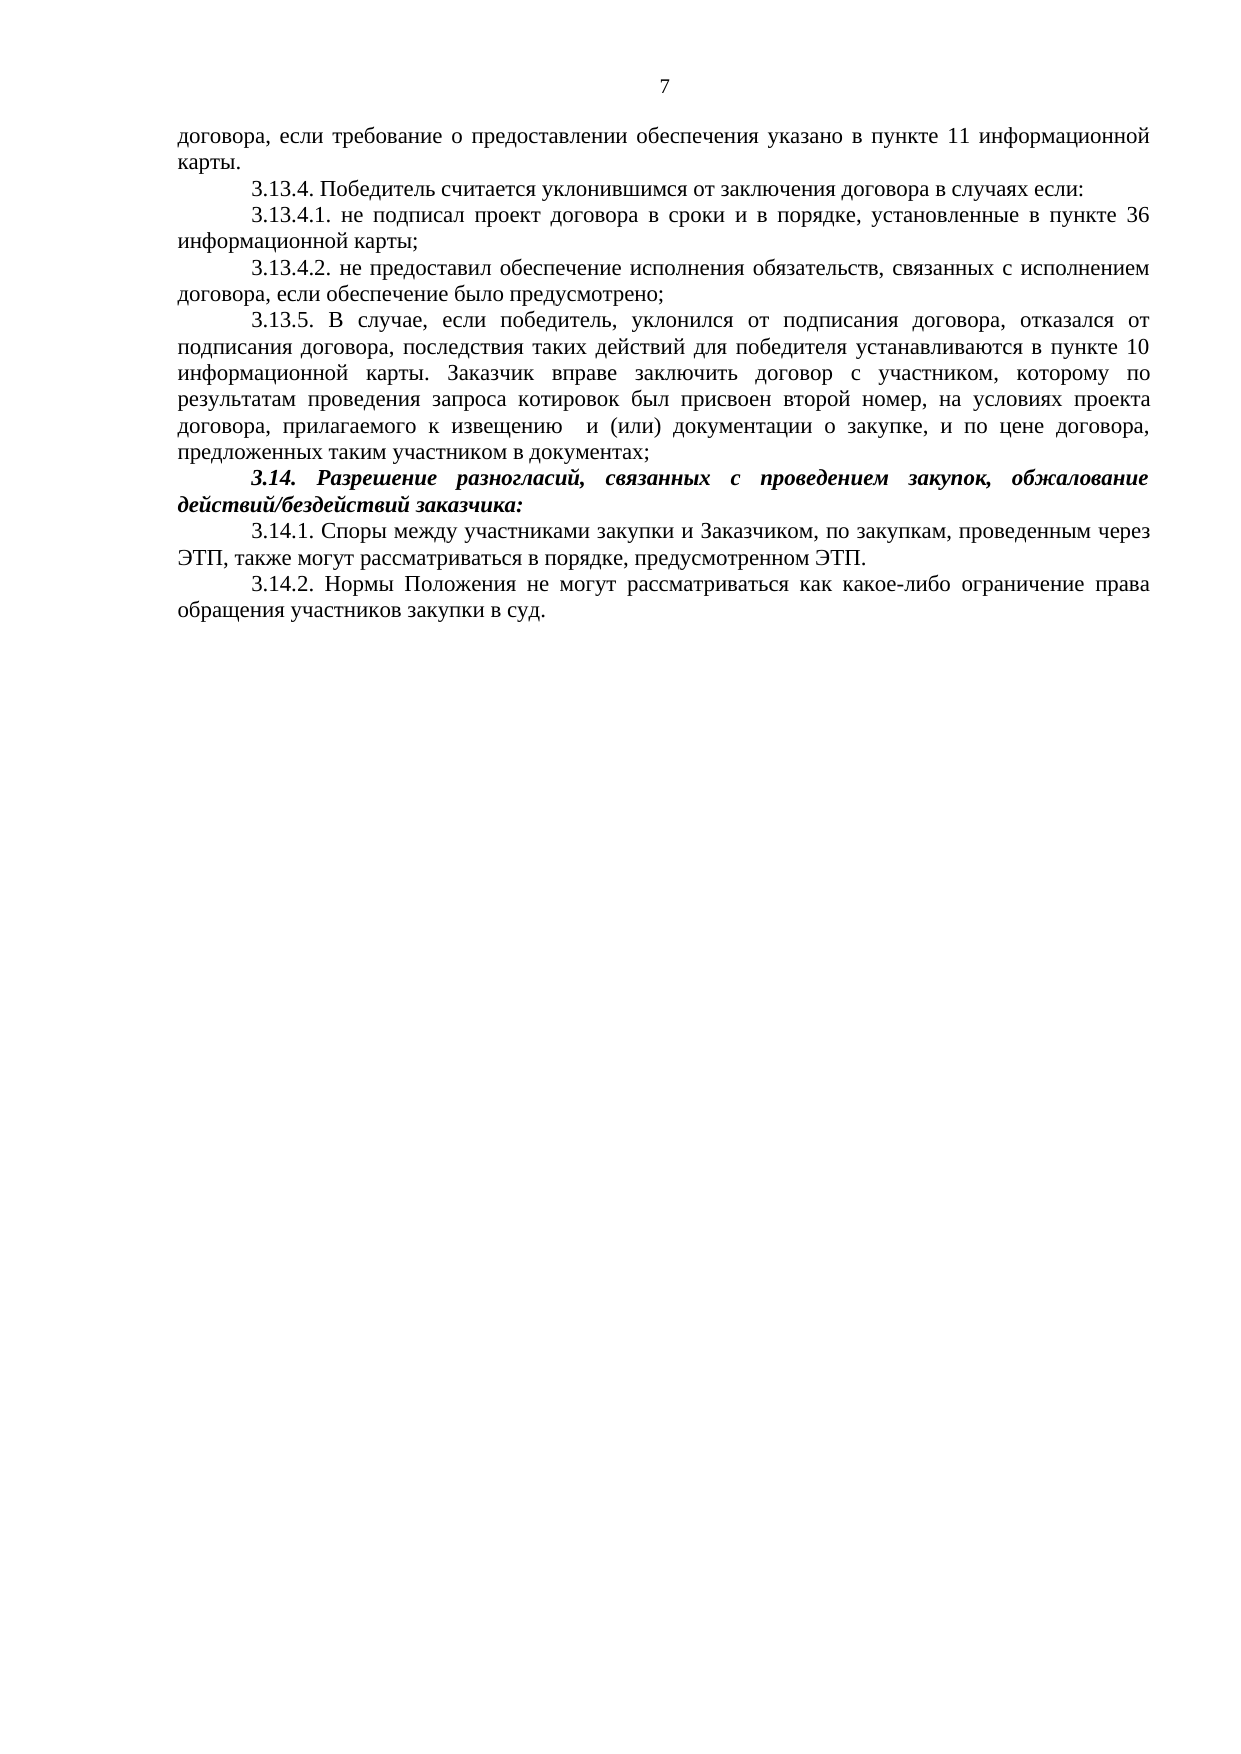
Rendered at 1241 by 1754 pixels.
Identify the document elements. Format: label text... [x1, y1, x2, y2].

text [177, 122, 1152, 174]
text 3.13.4.2. не предоставил обеспечение исполнения обязательств, связанных с исполнением договора, если обеспечение было предусмотрено; [177, 254, 1152, 306]
text 3.14.2. Нормы Положения не могут рассматриваться как какое-либо ограничение права обращения участников закупки в суд. [177, 570, 1152, 623]
text 3.14.1. Споры между участниками закупки и Заказчиком, по закупкам, проведенным через ЭТП, также могут рассматриваться в порядке, предусмотренном ЭТП. [177, 517, 1152, 570]
text 3.13.4. Победитель считается уклонившимся от заключения договора в случаях если: [177, 174, 1152, 201]
text 3.13.4.1. не подписал проект договора в сроки и в порядке, установленные в пункте 36 информационной карты; [177, 201, 1152, 254]
text 3.14. Разрешение разногласий, связанных с проведением закупок, обжалование действий/бездействий заказчика: [177, 464, 1152, 517]
text 3.13.5. В случае, если победитель, уклонился от подписания договора, отказался от подписания договора, последствия таких действий для победителя устанавливаются в пункте 10 информационной карты. Заказчик вправе заключить договор с участником, которому по результатам проведения запроса котировок был присвоен второй номер, на условиях проекта договора, прилагаемого к извещению и (или) документации о закупке, и по цене договора, предложенных таким участником в документах; [177, 306, 1152, 464]
